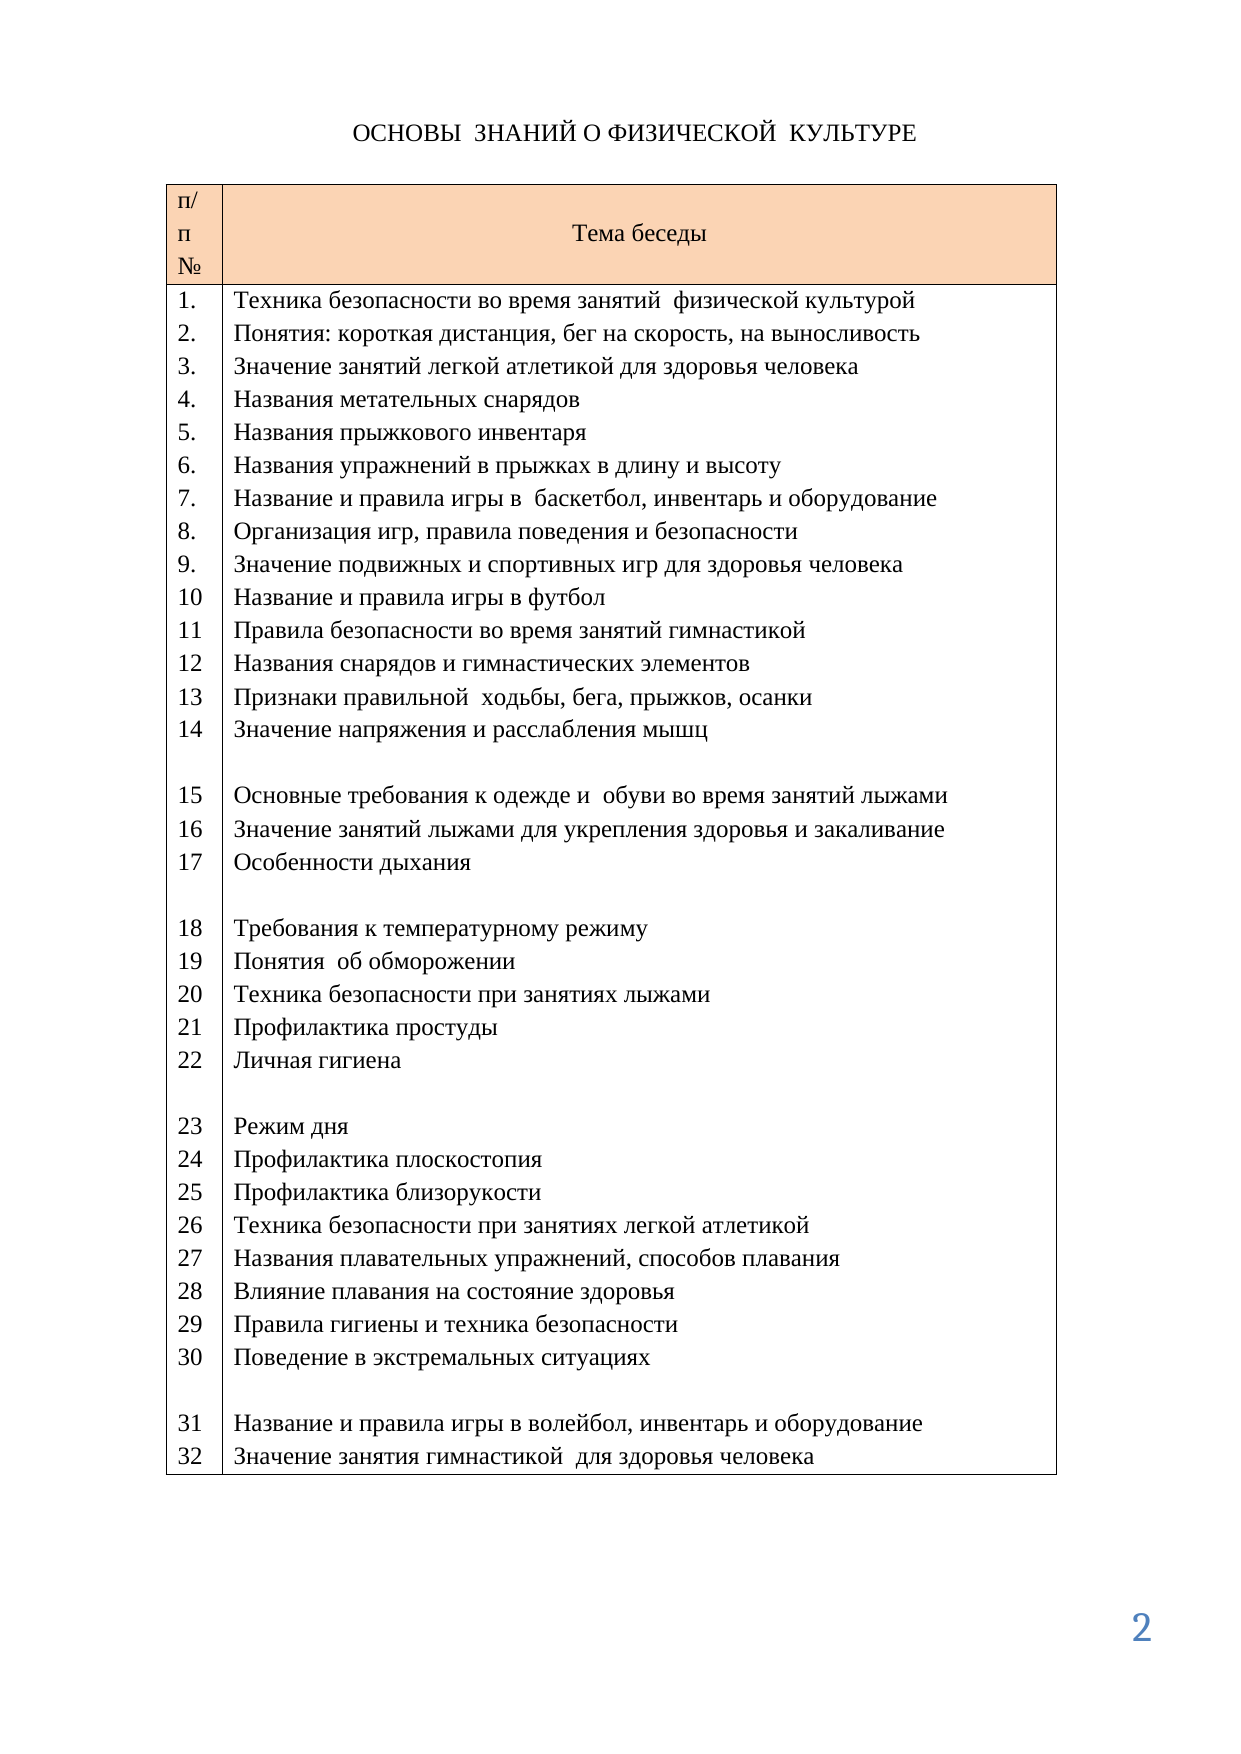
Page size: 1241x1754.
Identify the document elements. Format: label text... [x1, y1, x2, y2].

table_cell 1. 2. 3. 4. 5. 6. 7. 8. 9. 10 11 12 13 14 15 16 17 18 19 20 21 22 23 24 25 26 27 28 29 30 3132 [167, 285, 222, 1474]
table_cell Техника безопасности во время занятий физической культурой Понятия: короткая дистанция, бег на скорость, на выносливость Значение занятий легкой атлетикой для здоровья человека Названия метательных снарядов Названия прыжкового инвентаря Названия упражнений в прыжках в длину и высоту Название и правила игры в баскетбол, инвентарь и оборудование Организация игр, правила поведения и безопасности Значение подвижных и спортивных игр для здоровья человека Название и правила игры в футбол Правила безопасности во время занятий гимнастикой Названия снарядов и гимнастических элементов Признаки правильной ходьбы, бега, прыжков, осанки Значение напряжения и расслабления мышц Основные требования к одежде и обуви во время занятий лыжами Значение занятий лыжами для укрепления здоровья и закаливание Особенности дыхания Требования к температурному режиму Понятия об обморожении Техника безопасности при занятиях лыжами Профилактика простуды Личная гигиена Режим дня Профилактика плоскостопия Профилактика близорукости Техника безопасности при занятиях легкой атлетикой Названия плавательных упражнений, способов плавания Влияние плавания на состояние здоровья Правила гигиены и техника безопасности Поведение в экстремальных ситуациях Название и правила игры в волейбол, инвентарь и оборудование Значение занятия гимнастикой для здоровья человека [223, 285, 1056, 1474]
table_header п/п № [167, 185, 222, 284]
table_header Тема беседы [223, 185, 1056, 284]
text ОСНОВЫ ЗНАНИЙ О ФИЗИЧЕСКОЙ КУЛЬТУРЕ [177, 118, 1152, 147]
